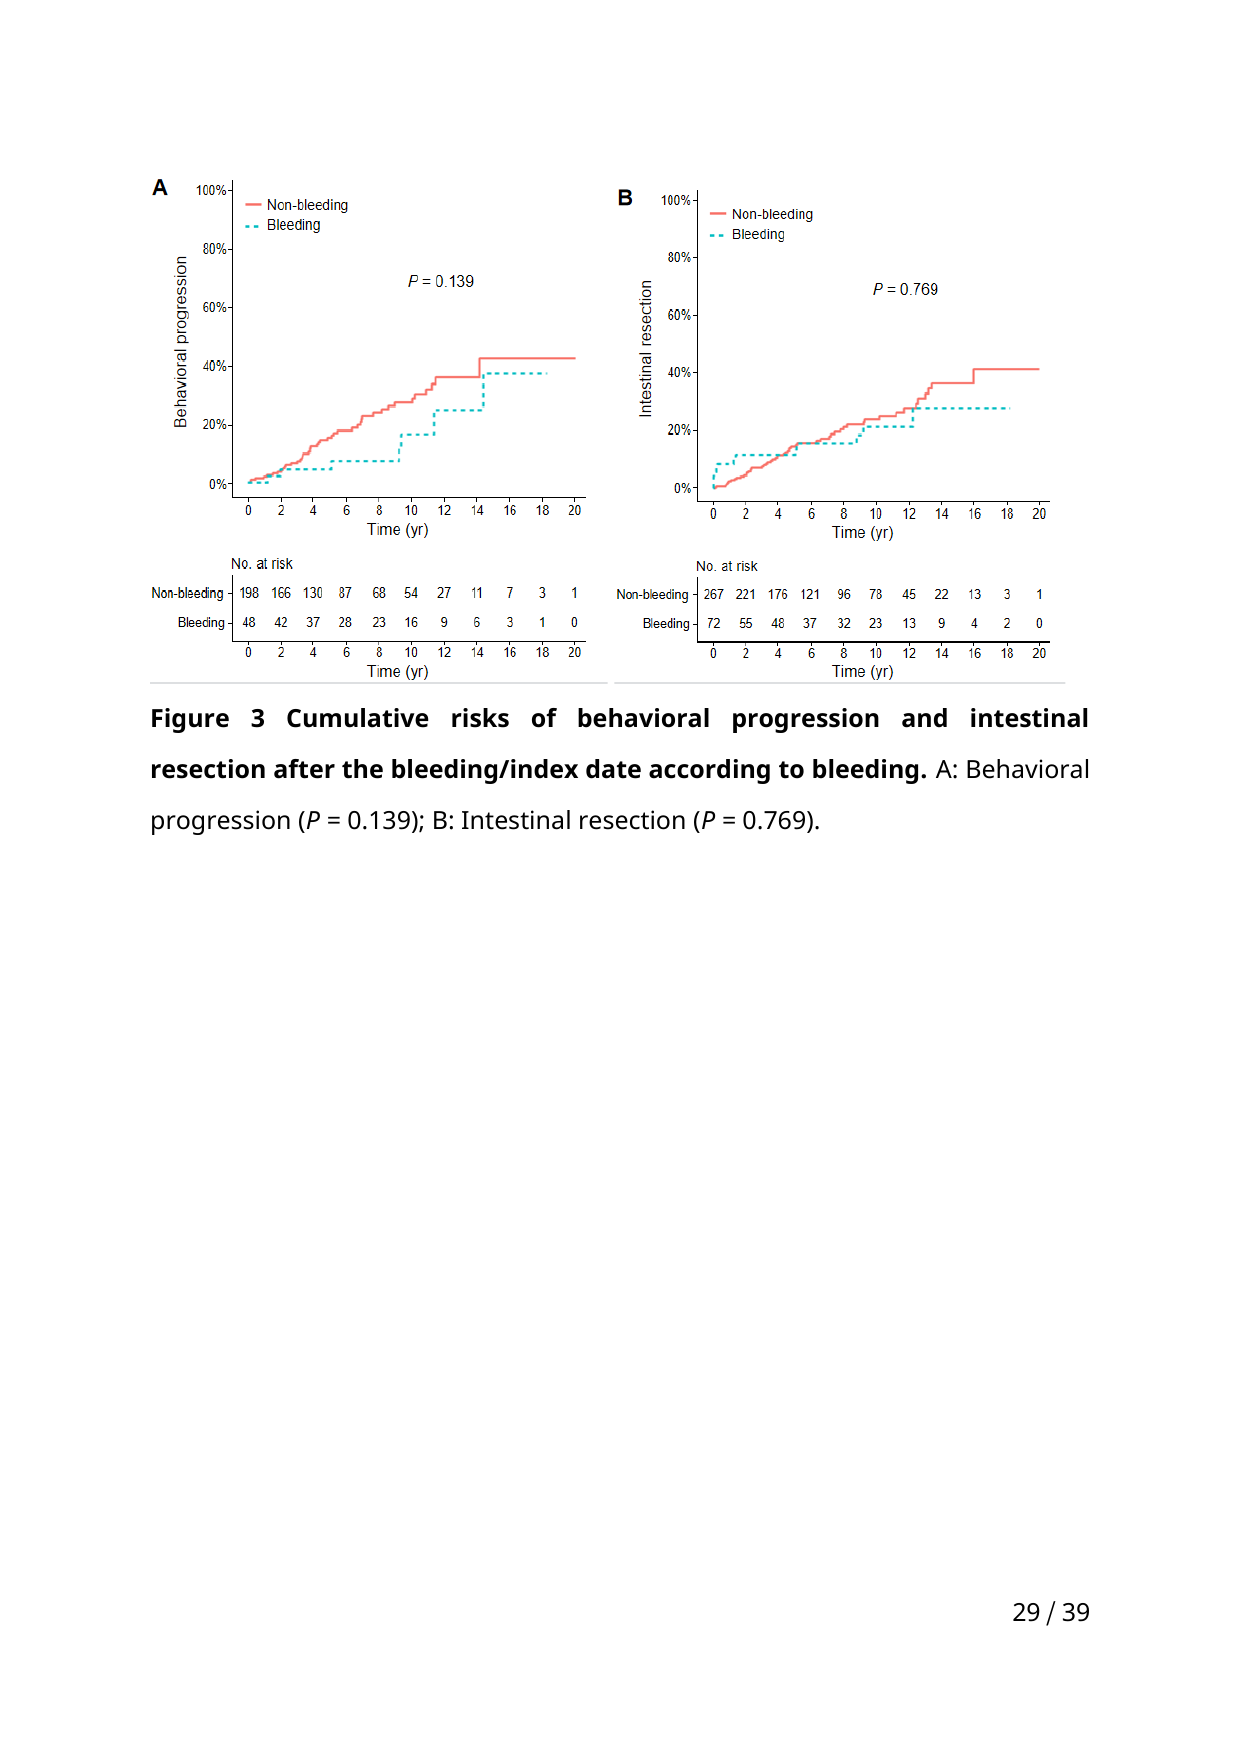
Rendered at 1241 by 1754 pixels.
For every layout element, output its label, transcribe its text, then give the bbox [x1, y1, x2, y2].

text Figure 3 Cumulative risks of behavioral progression and intestinal resection after the bleeding/index date according to bleeding. A: Behavioral progression (P = 0.139); B: Intestinal resection (P = 0.769). [150, 700, 1090, 836]
picture [150, 177, 608, 684]
picture [614, 186, 1066, 684]
